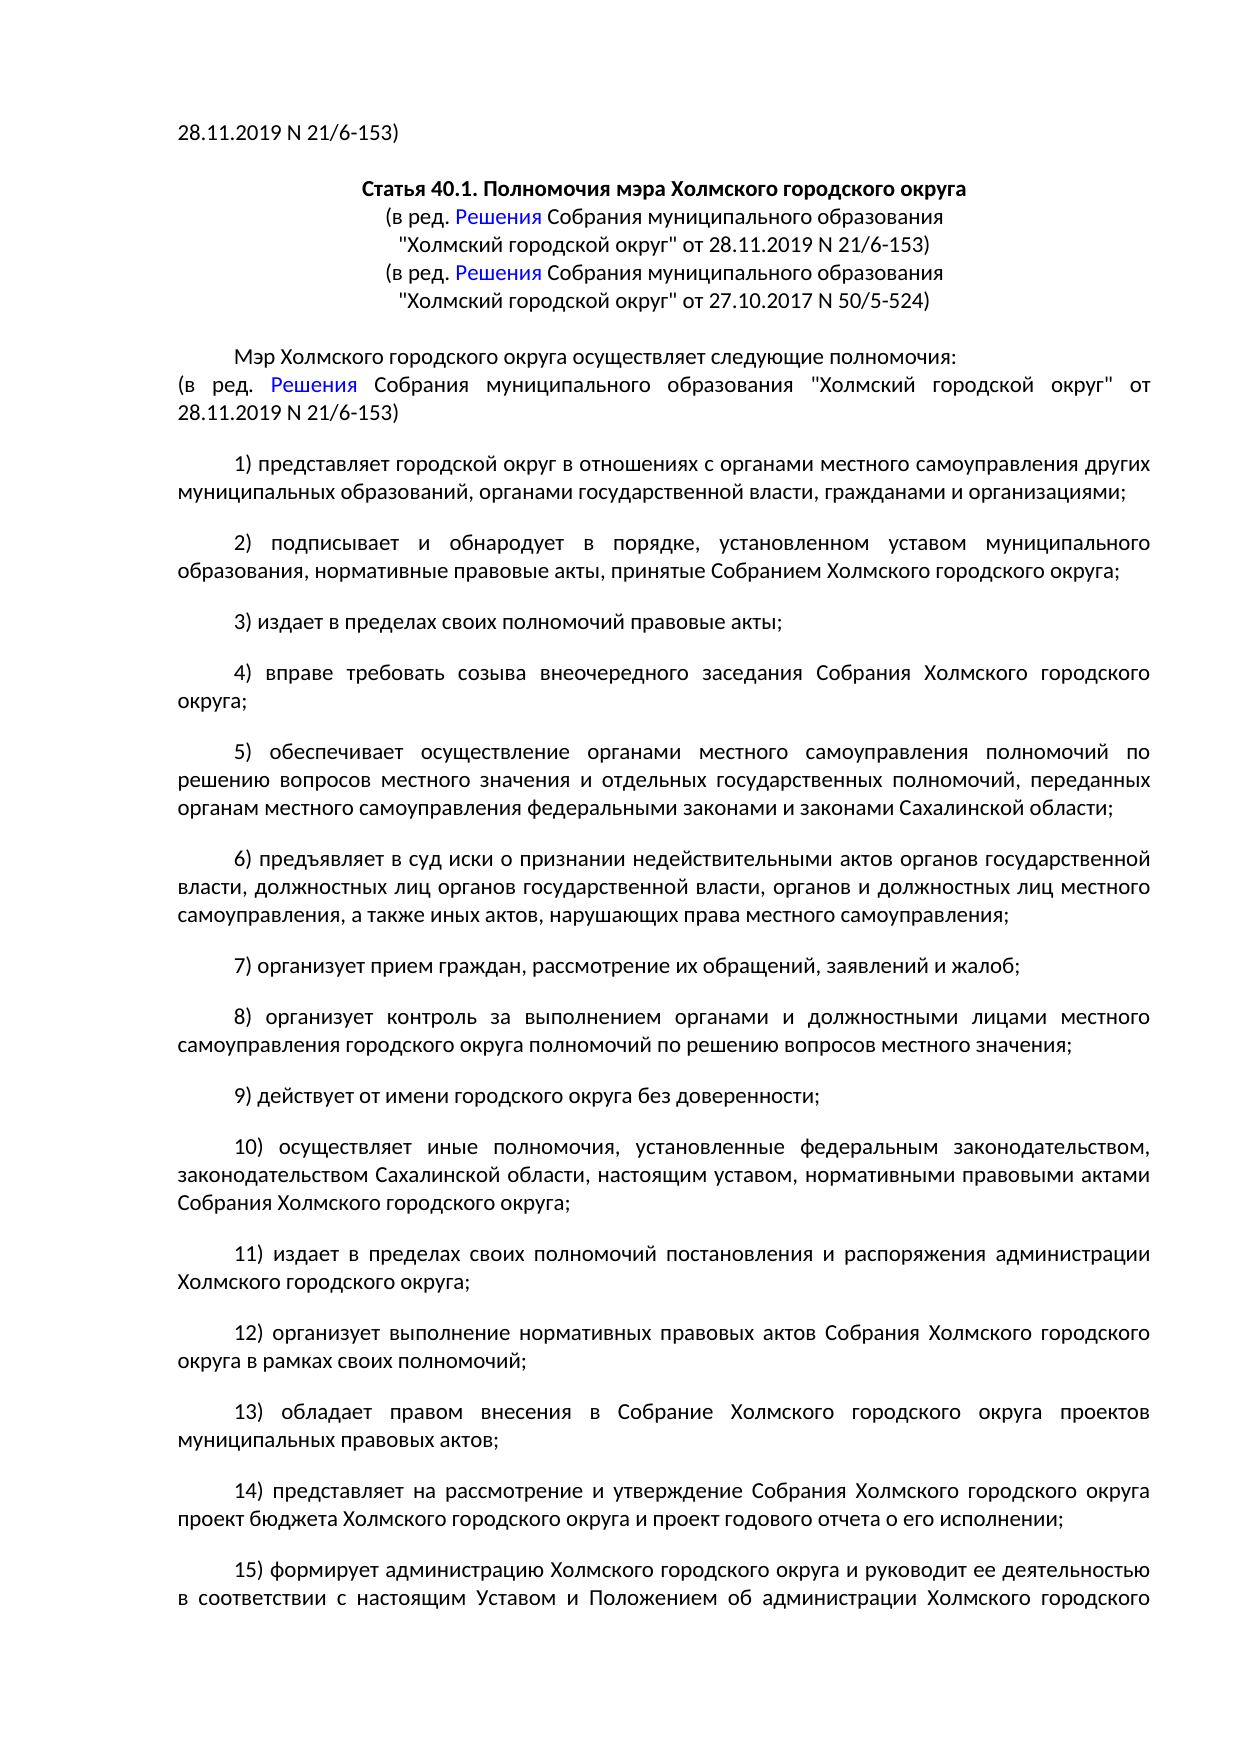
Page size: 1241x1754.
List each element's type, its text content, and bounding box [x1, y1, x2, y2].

text 11) издает в пределах своих полномочий постановления и распоряжения администрации Холмского городского округа; [177, 1239, 1152, 1295]
text 10) осуществляет иные полномочия, установленные федеральным законодательством, законодательством Сахалинской области, настоящим уставом, нормативными правовыми актами Собрания Холмского городского округа; [177, 1132, 1152, 1216]
text 14) представляет на рассмотрение и утверждение Собрания Холмского городского округа проект бюджета Холмского городского округа и проект годового отчета о его исполнении; [177, 1476, 1152, 1532]
text 8) организует контроль за выполнением органами и должностными лицами местного самоуправления городского округа полномочий по решению вопросов местного значения; [177, 1002, 1152, 1058]
text (в ред. Решения Собрания муниципального образования [177, 258, 1152, 286]
text 7) организует прием граждан, рассмотрение их обращений, заявлений и жалоб; [177, 951, 1152, 979]
text 2) подписывает и обнародует в порядке, установленном уставом муниципального образования, нормативные правовые акты, принятые Собранием Холмского городского округа; [177, 528, 1152, 584]
text (в ред. Решения Собрания муниципального образования "Холмский городской округ" от 28.11.2019 N 21/6-153) [177, 370, 1152, 426]
text (в ред. Решения Собрания муниципального образования [177, 202, 1152, 230]
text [177, 118, 1152, 146]
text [177, 1555, 1152, 1611]
text Мэр Холмского городского округа осуществляет следующие полномочия: [177, 342, 1152, 370]
text 9) действует от имени городского округа без доверенности; [177, 1081, 1152, 1109]
text 4) вправе требовать созыва внеочередного заседания Собрания Холмского городского округа; [177, 658, 1152, 714]
title Статья 40.1. Полномочия мэра Холмского городского округа [177, 174, 1152, 202]
text 6) предъявляет в суд иски о признании недействительными актов органов государственной власти, должностных лиц органов государственной власти, органов и должностных лиц местного самоуправления, а также иных актов, нарушающих права местного самоуправления; [177, 844, 1152, 928]
text 13) обладает правом внесения в Собрание Холмского городского округа проектов муниципальных правовых актов; [177, 1397, 1152, 1453]
text "Холмский городской округ" от 28.11.2019 N 21/6-153) [177, 230, 1152, 258]
text "Холмский городской округ" от 27.10.2017 N 50/5-524) [177, 286, 1152, 314]
text 3) издает в пределах своих полномочий правовые акты; [177, 607, 1152, 635]
text 1) представляет городской округ в отношениях с органами местного самоуправления других муниципальных образований, органами государственной власти, гражданами и организациями; [177, 449, 1152, 505]
text 12) организует выполнение нормативных правовых актов Собрания Холмского городского округа в рамках своих полномочий; [177, 1318, 1152, 1374]
text 5) обеспечивает осуществление органами местного самоуправления полномочий по решению вопросов местного значения и отдельных государственных полномочий, переданных органам местного самоуправления федеральными законами и законами Сахалинской области; [177, 737, 1152, 821]
